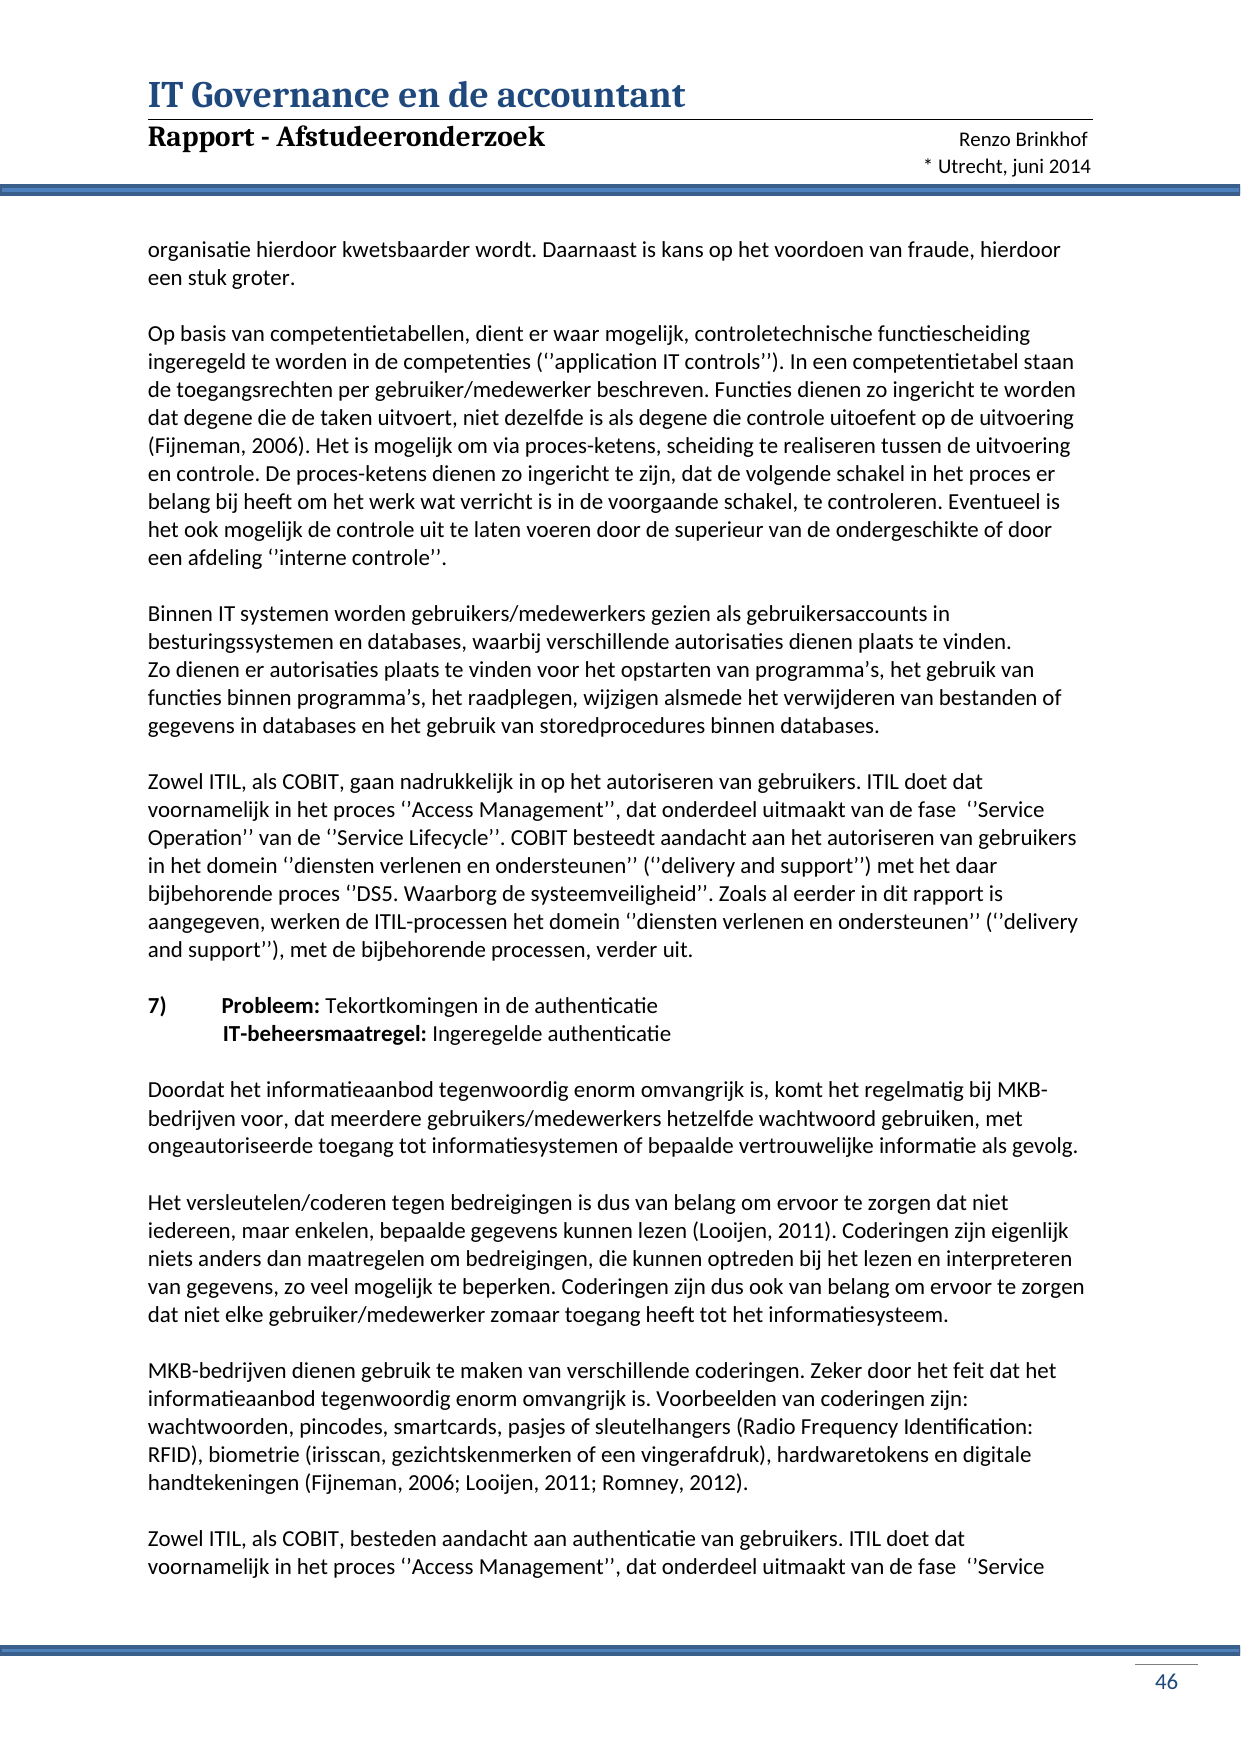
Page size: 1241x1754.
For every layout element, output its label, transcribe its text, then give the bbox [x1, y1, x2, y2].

text Zo dienen er autorisaties plaats te vinden voor het opstarten van programma’s, het gebruik van functies binnen programma’s, het raadplegen, wijzigen alsmede het verwijderen van bestanden of gegevens in databases en het gebruik van storedprocedures binnen databases. [148, 655, 1093, 739]
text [148, 235, 1093, 291]
text Het versleutelen/coderen tegen bedreigingen is dus van belang om ervoor te zorgen dat niet iedereen, maar enkelen, bepaalde gegevens kunnen lezen (Looijen, 2011). Coderingen zijn eigenlijk niets anders dan maatregelen om bedreigingen, die kunnen optreden bij het lezen en interpreteren van gegevens, zo veel mogelijk te beperken. Coderingen zijn dus ook van belang om ervoor te zorgen dat niet elke gebruiker/medewerker zomaar toegang heeft tot het informatiesysteem. [148, 1188, 1093, 1328]
text MKB-bedrijven dienen gebruik te maken van verschillende coderingen. Zeker door het feit dat het informatieaanbod tegenwoordig enorm omvangrijk is. Voorbeelden van coderingen zijn: wachtwoorden, pincodes, smartcards, pasjes of sleutelhangers (Radio Frequency Identification: RFID), biometrie (irisscan, gezichtskenmerken of een vingerafdruk), hardwaretokens en digitale handtekeningen (Fijneman, 2006; Looijen, 2011; Romney, 2012). [148, 1356, 1093, 1496]
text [148, 1524, 1093, 1580]
text Zowel ITIL, als COBIT, gaan nadrukkelijk in op het autoriseren van gebruikers. ITIL doet dat voornamelijk in het proces ‘’Access Management’’, dat onderdeel uitmaakt van de fase ‘’Service Operation’’ van de ‘’Service Lifecycle’’. COBIT besteedt aandacht aan het autoriseren van gebruikers in het domein ‘’diensten verlenen en ondersteunen’’ (‘’delivery and support’’) met het daar bijbehorende proces ‘’DS5. Waarborg de systeemveiligheid’’. Zoals al eerder in dit rapport is aangegeven, werken de ITIL-processen het domein ‘’diensten verlenen en ondersteunen’’ (‘’delivery and support’’), met de bijbehorende processen, verder uit. [148, 767, 1093, 963]
list Probleem: Tekortkomingen in de authenticatie [148, 992, 1093, 1019]
text Doordat het informatieaanbod tegenwoordig enorm omvangrijk is, komt het regelmatig bij MKB-bedrijven voor, dat meerdere gebruikers/medewerkers hetzelfde wachtwoord gebruiken, met ongeautoriseerde toegang tot informatiesystemen of bepaalde vertrouwelijke informatie als gevolg. [148, 1076, 1093, 1160]
text IT-beheersmaatregel: Ingeregelde authenticatie [223, 1019, 1093, 1048]
text Binnen IT systemen worden gebruikers/medewerkers gezien als gebruikersaccounts in besturingssystemen en databases, waarbij verschillende autorisaties dienen plaats te vinden. [148, 599, 1093, 655]
text Op basis van competentietabellen, dient er waar mogelijk, controletechnische functiescheiding ingeregeld te worden in de competenties (‘’application IT controls’’). In een competentietabel staan de toegangsrechten per gebruiker/medewerker beschreven. Functies dienen zo ingericht te worden dat degene die de taken uitvoert, niet dezelfde is als degene die controle uitoefent op de uitvoering (Fijneman, 2006). Het is mogelijk om via proces-ketens, scheiding te realiseren tussen de uitvoering en controle. De proces-ketens dienen zo ingericht te zijn, dat de volgende schakel in het proces er belang bij heeft om het werk wat verricht is in de voorgaande schakel, te controleren. Eventueel is het ook mogelijk de controle uit te laten voeren door de superieur van de ondergeschikte of door een afdeling ‘’interne controle’’. [148, 319, 1093, 571]
